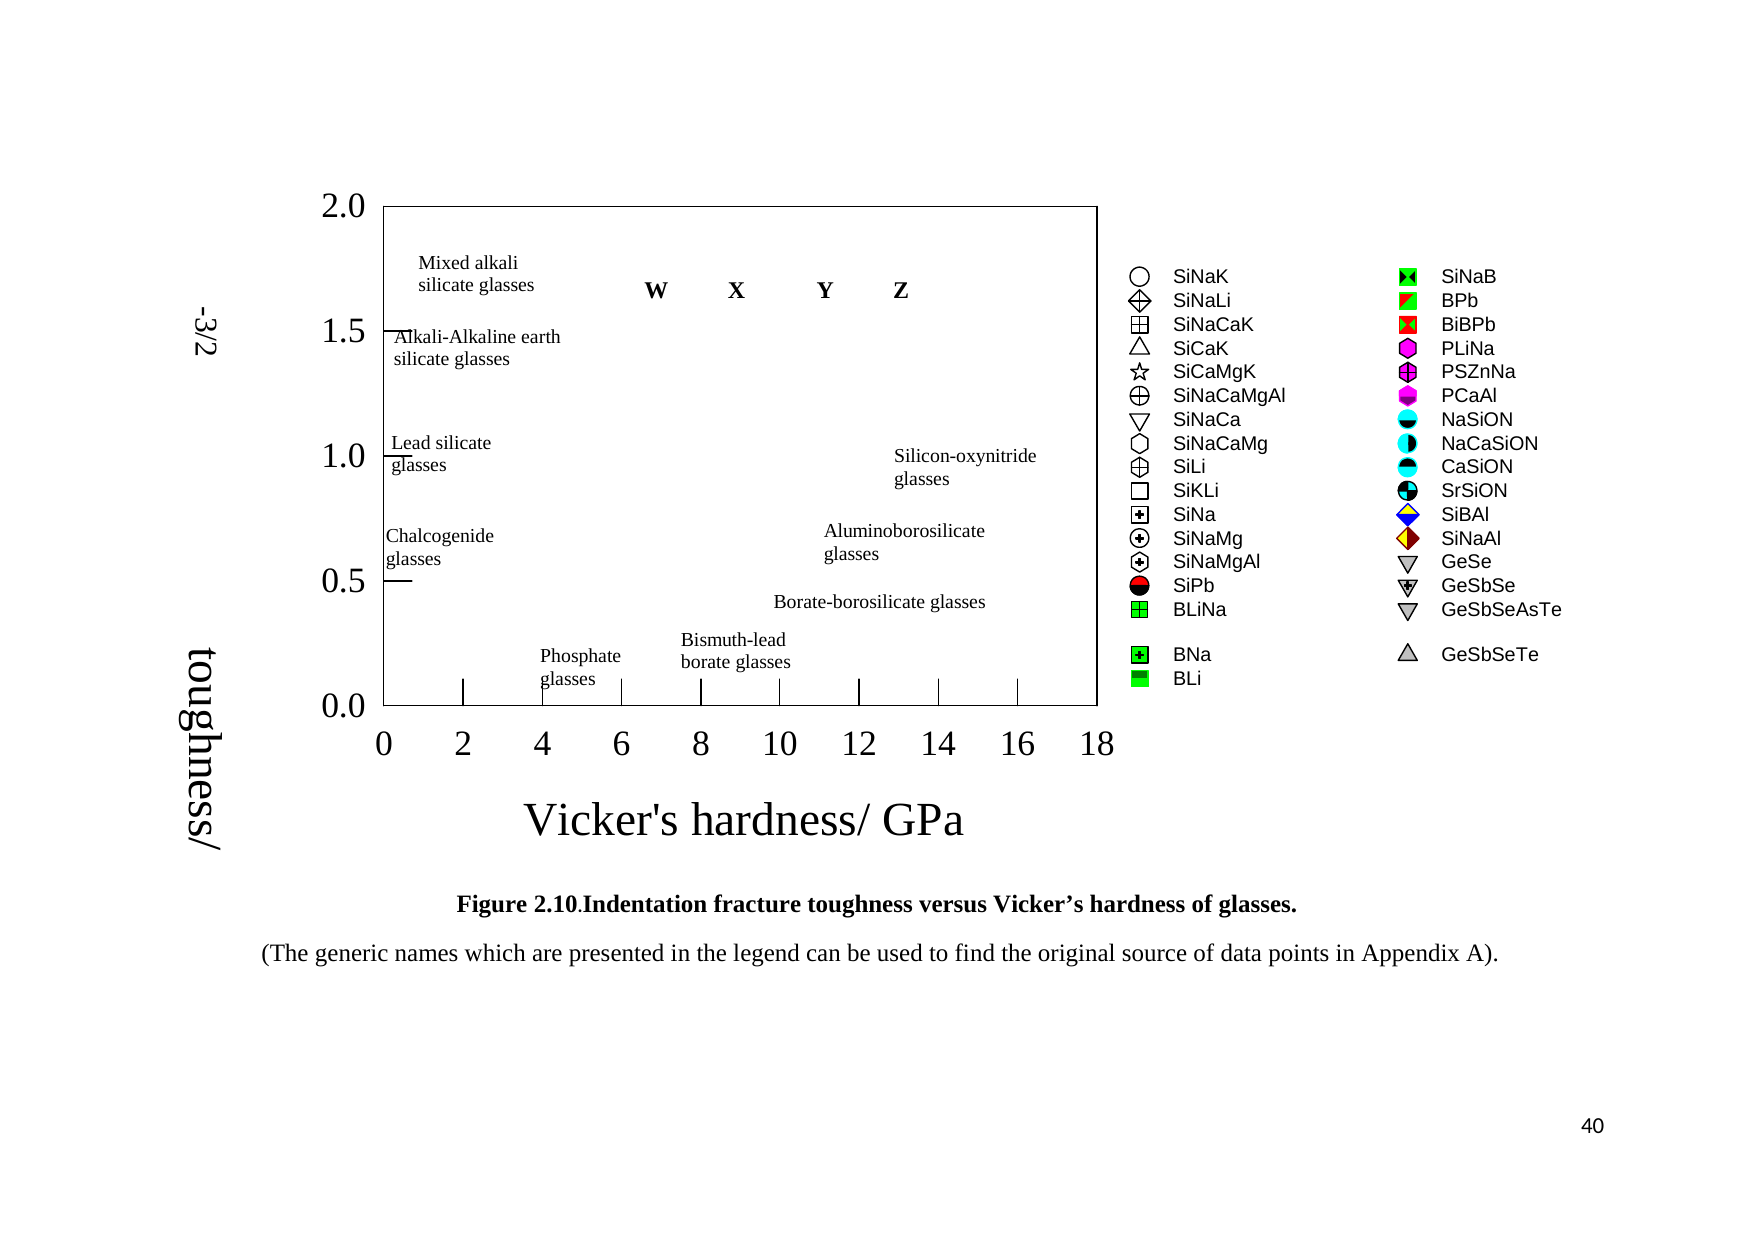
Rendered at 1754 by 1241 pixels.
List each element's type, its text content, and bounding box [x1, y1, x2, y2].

text (The generic names which are presented in the legend can be used to find the original source of data points in Appendix A). [150, 938, 1604, 967]
text Figure 2.10.Indentation fracture toughness versus Vicker’s hardness of glasses. [150, 889, 1604, 917]
